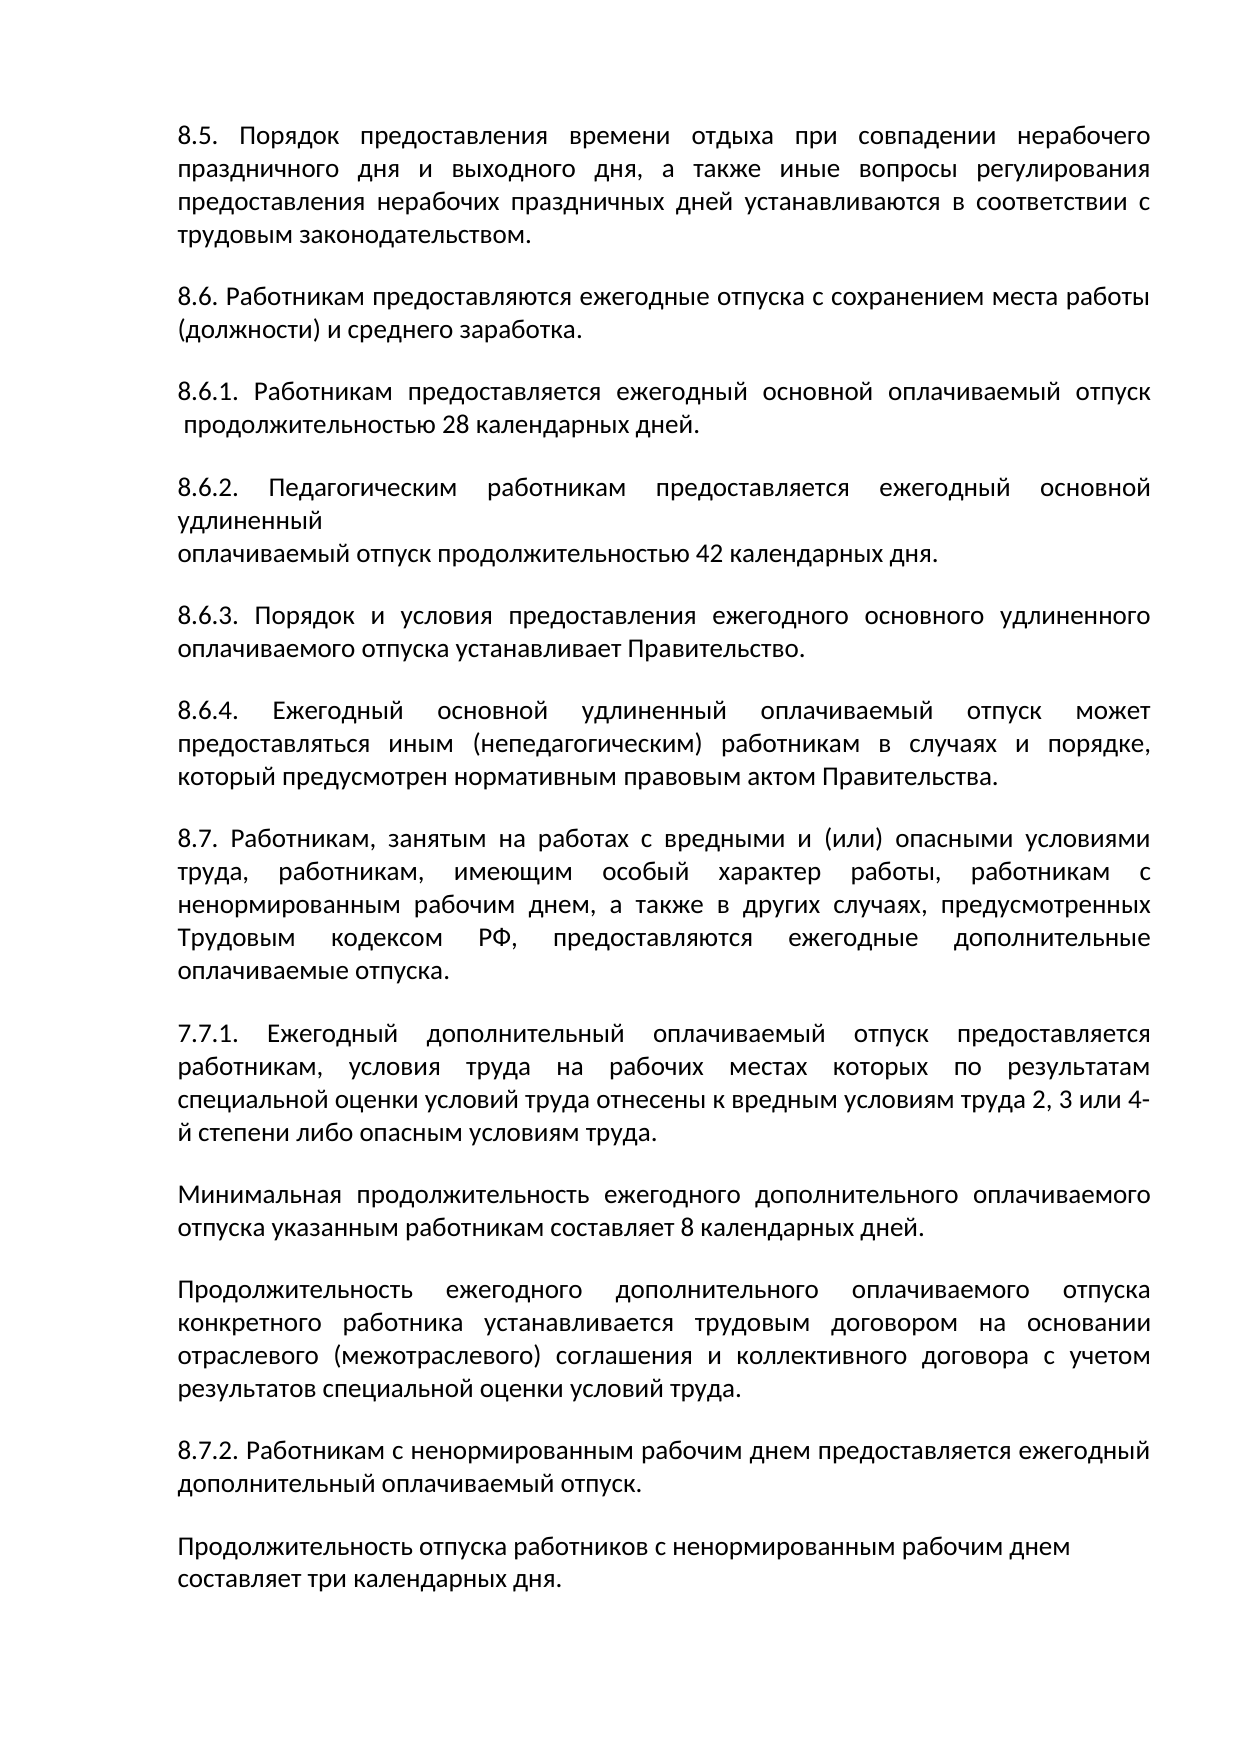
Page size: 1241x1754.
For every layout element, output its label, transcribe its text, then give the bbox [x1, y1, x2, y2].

text 8.5. Порядок предоставления времени отдыха при совпадении нерабочего праздничного дня и выходного дня, а также иные вопросы регулирования предоставления нерабочих праздничных дней устанавливаются в соответствии с трудовым законодательством. [177, 118, 1152, 250]
text Минимальная продолжительность ежегодного дополнительного оплачиваемого отпуска указанным работникам составляет 8 календарных дней. [177, 1177, 1152, 1243]
text 8.6. Работникам предоставляются ежегодные отпуска с сохранением места работы (должности) и среднего заработка. [177, 279, 1152, 345]
text 7.7.1. Ежегодный дополнительный оплачиваемый отпуск предоставляется работникам, условия труда на рабочих местах которых по результатам специальной оценки условий труда отнесены к вредным условиям труда 2, 3 или 4-й степени либо опасным условиям труда. [177, 1016, 1152, 1148]
text Продолжительность отпуска работников с ненормированным рабочим днем составляет три календарных дня. [177, 1529, 1152, 1595]
text 8.7.2. Работникам с ненормированным рабочим днем предоставляется ежегодный дополнительный оплачиваемый отпуск. [177, 1433, 1152, 1499]
text 8.6.1. Работникам предоставляется ежегодный основной оплачиваемый отпуск продолжительностью 28 календарных дней. [177, 374, 1152, 441]
text 8.6.2. Педагогическим работникам предоставляется ежегодный основной удлиненный оплачиваемый отпуск продолжительностью 42 календарных дня. [177, 470, 1152, 569]
text 8.6.3. Порядок и условия предоставления ежегодного основного удлиненного оплачиваемого отпуска устанавливает Правительство. [177, 598, 1152, 664]
text Продолжительность ежегодного дополнительного оплачиваемого отпуска конкретного работника устанавливается трудовым договором на основании отраслевого (межотраслевого) соглашения и коллективного договора с учетом результатов специальной оценки условий труда. [177, 1272, 1152, 1404]
text 8.7. Работникам, занятым на работах с вредными и (или) опасными условиями труда, работникам, имеющим особый характер работы, работникам с ненормированным рабочим днем, а также в других случаях, предусмотренных Трудовым кодексом РФ, предоставляются ежегодные дополнительные оплачиваемые отпуска. [177, 821, 1152, 987]
text 8.6.4. Ежегодный основной удлиненный оплачиваемый отпуск может предоставляться иным (непедагогическим) работникам в случаях и порядке, который предусмотрен нормативным правовым актом Правительства. [177, 693, 1152, 792]
